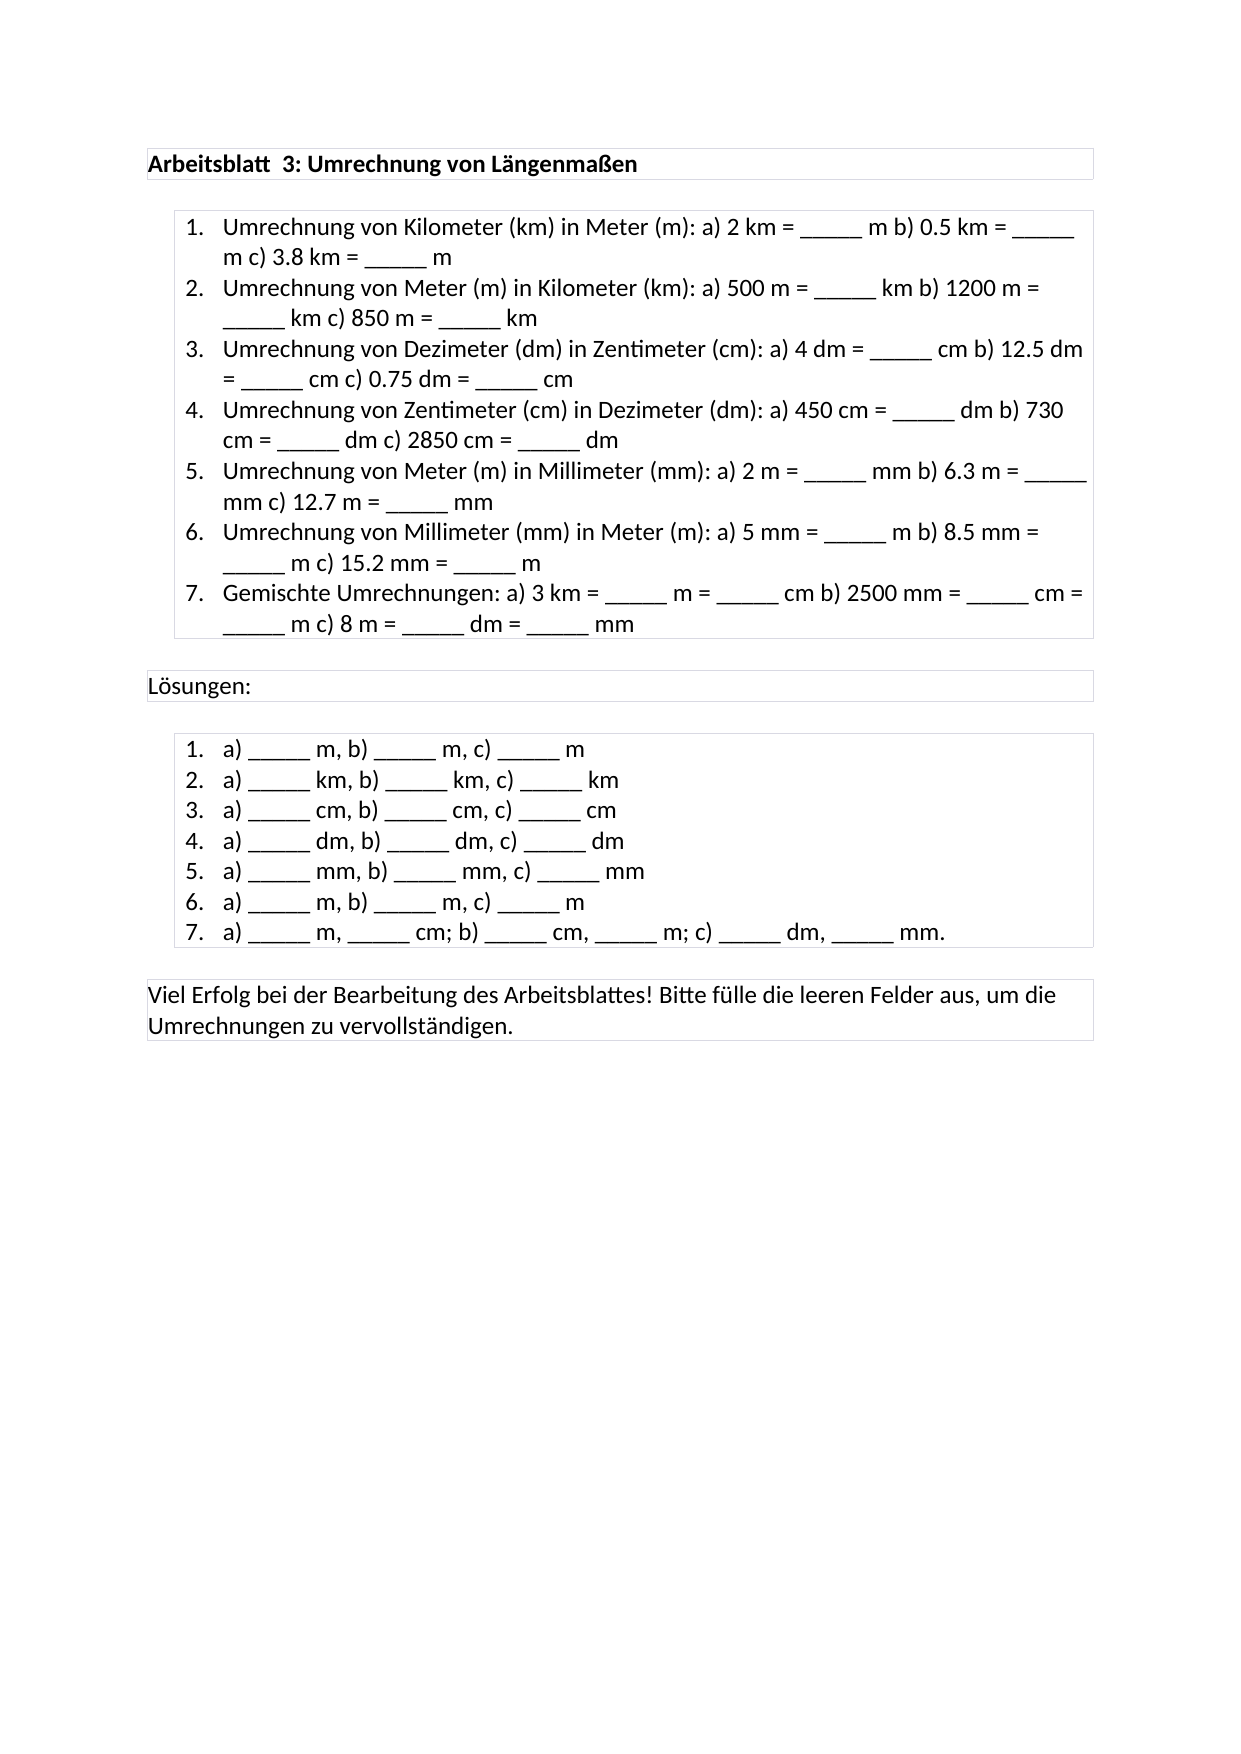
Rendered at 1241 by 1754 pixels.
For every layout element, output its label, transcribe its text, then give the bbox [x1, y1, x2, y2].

list Umrechnung von Zentimeter (cm) in Dezimeter (dm): a) 450 cm = _____ dm b) 730 cm = _____ dm c) 2850 cm = _____ dm [175, 393, 1093, 454]
list a) _____ mm, b) _____ mm, c) _____ mm [175, 855, 1093, 885]
list Umrechnung von Meter (m) in Millimeter (mm): a) 2 m = _____ mm b) 6.3 m = _____ mm c) 12.7 m = _____ mm [175, 454, 1093, 516]
list Umrechnung von Dezimeter (dm) in Zentimeter (cm): a) 4 dm = _____ cm b) 12.5 dm = _____ cm c) 0.75 dm = _____ cm [175, 332, 1093, 393]
list a) _____ m, b) _____ m, c) _____ m [175, 885, 1093, 916]
list a) _____ m, b) _____ m, c) _____ m [175, 734, 1093, 763]
list a) _____ cm, b) _____ cm, c) _____ cm [175, 794, 1093, 824]
list Umrechnung von Millimeter (mm) in Meter (m): a) 5 mm = _____ m b) 8.5 mm = _____ m c) 15.2 mm = _____ m [175, 516, 1093, 577]
text Arbeitsblatt 3: Umrechnung von Längenmaßen [148, 149, 1093, 179]
list Gemischte Umrechnungen: a) 3 km = _____ m = _____ cm b) 2500 mm = _____ cm = _____ m c) 8 m = _____ dm = _____ mm [175, 577, 1093, 638]
list a) _____ dm, b) _____ dm, c) _____ dm [175, 824, 1093, 855]
list a) _____ m, _____ cm; b) _____ cm, _____ m; c) _____ dm, _____ mm. [175, 916, 1093, 947]
text Viel Erfolg bei der Bearbeitung des Arbeitsblattes! Bitte fülle die leeren Felder aus, um die Umrechnungen zu vervollständigen. [148, 980, 1093, 1040]
list a) _____ km, b) _____ km, c) _____ km [175, 763, 1093, 794]
list Umrechnung von Kilometer (km) in Meter (m): a) 2 km = _____ m b) 0.5 km = _____ m c) 3.8 km = _____ m [175, 211, 1093, 271]
list Umrechnung von Meter (m) in Kilometer (km): a) 500 m = _____ km b) 1200 m = _____ km c) 850 m = _____ km [175, 271, 1093, 332]
text Lösungen: [148, 671, 1093, 701]
